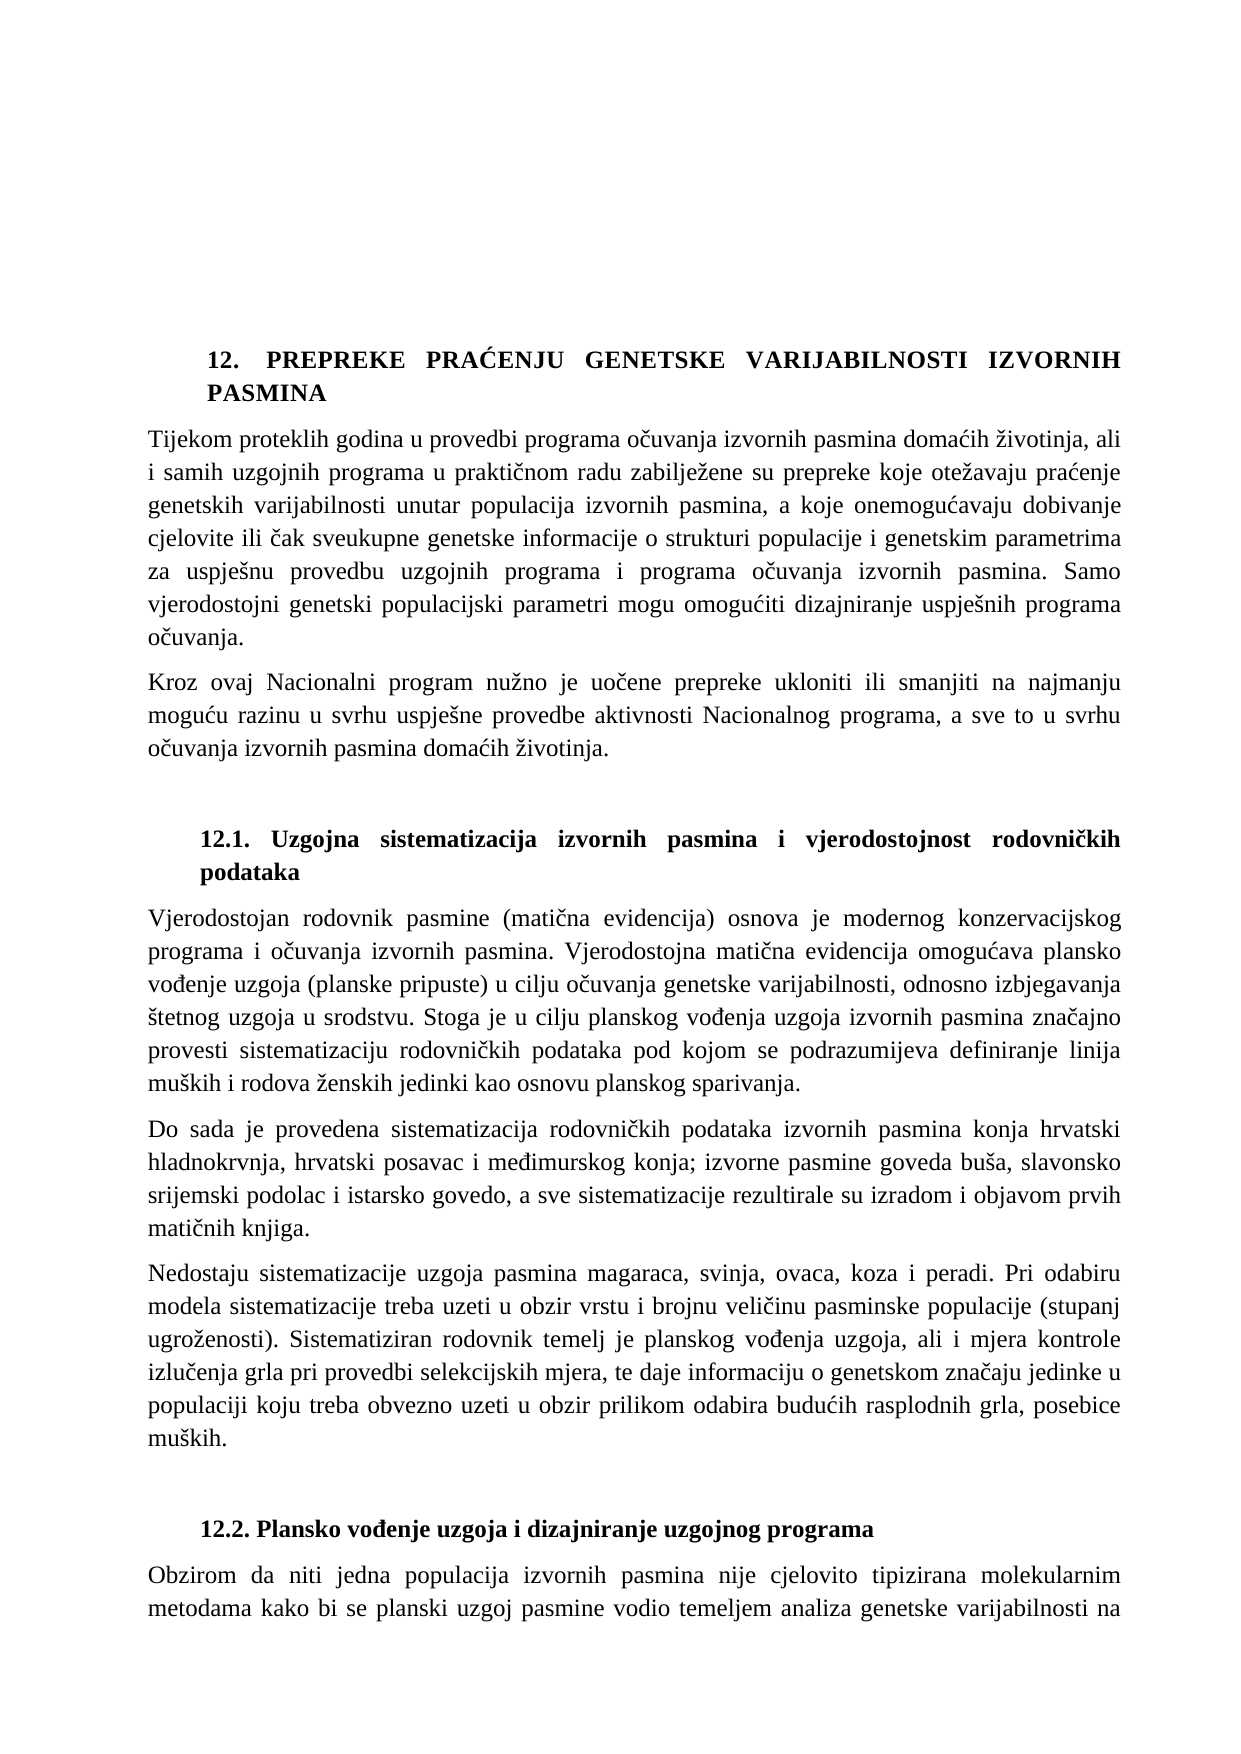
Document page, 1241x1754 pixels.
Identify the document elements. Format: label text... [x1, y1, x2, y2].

subtitle 12. PREPREKE PRAĆENJU GENETSKE VARIJABILNOSTI IZVORNIH PASMINA [207, 345, 1122, 407]
subtitle 12.1. Uzgojna sistematizacija izvornih pasmina i vjerodostojnost rodovničkih podataka [200, 824, 1122, 886]
text Vjerodostojan rodovnik pasmine (matična evidencija) osnova je modernog konzervacijskog programa i očuvanja izvornih pasmina. Vjerodostojna matična evidencija omogućava plansko vođenje uzgoja (planske pripuste) u cilju očuvanja genetske varijabilnosti, odnosno izbjegavanja štetnog uzgoja u srodstvu. Stoga je u cilju planskog vođenja uzgoja izvornih pasmina značajno provesti sistematizaciju rodovničkih podataka pod kojom se podrazumijeva definiranje linija muških i rodova ženskih jedinki kao osnovu planskog sparivanja. [148, 903, 1122, 1097]
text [148, 1560, 1122, 1622]
text Tijekom proteklih godina u provedbi programa očuvanja izvornih pasmina domaćih životinja, ali i samih uzgojnih programa u praktičnom radu zabilježene su prepreke koje otežavaju praćenje genetskih varijabilnosti unutar populacija izvornih pasmina, a koje onemogućavaju dobivanje cjelovite ili čak sveukupne genetske informacije o strukturi populacije i genetskim parametrima za uspješnu provedbu uzgojnih programa i programa očuvanja izvornih pasmina. Samo vjerodostojni genetski populacijski parametri mogu omogućiti dizajniranje uspješnih programa očuvanja. [148, 424, 1122, 651]
subtitle 12.2. Plansko vođenje uzgoja i dizajniranje uzgojnog programa [200, 1514, 1122, 1543]
text Nedostaju sistematizacije uzgoja pasmina magaraca, svinja, ovaca, koza i peradi. Pri odabiru modela sistematizacije treba uzeti u obzir vrstu i brojnu veličinu pasminske populacije (stupanj ugroženosti). Sistematiziran rodovnik temelj je planskog vođenja uzgoja, ali i mjera kontrole izlučenja grla pri provedbi selekcijskih mjera, te daje informaciju o genetskom značaju jedinke u populaciji koju treba obvezno uzeti u obzir prilikom odabira budućih rasplodnih grla, posebice muških. [148, 1258, 1122, 1452]
text Do sada je provedena sistematizacija rodovničkih podataka izvornih pasmina konja hrvatski hladnokrvnja, hrvatski posavac i međimurskog konja; izvorne pasmine goveda buša, slavonsko srijemski podolac i istarsko govedo, a sve sistematizacije rezultirale su izradom i objavom prvih matičnih knjiga. [148, 1114, 1122, 1241]
text Kroz ovaj Nacionalni program nužno je uočene prepreke ukloniti ili smanjiti na najmanju moguću razinu u svrhu uspješne provedbe aktivnosti Nacionalnog programa, a sve to u svrhu očuvanja izvornih pasmina domaćih životinja. [148, 667, 1122, 762]
